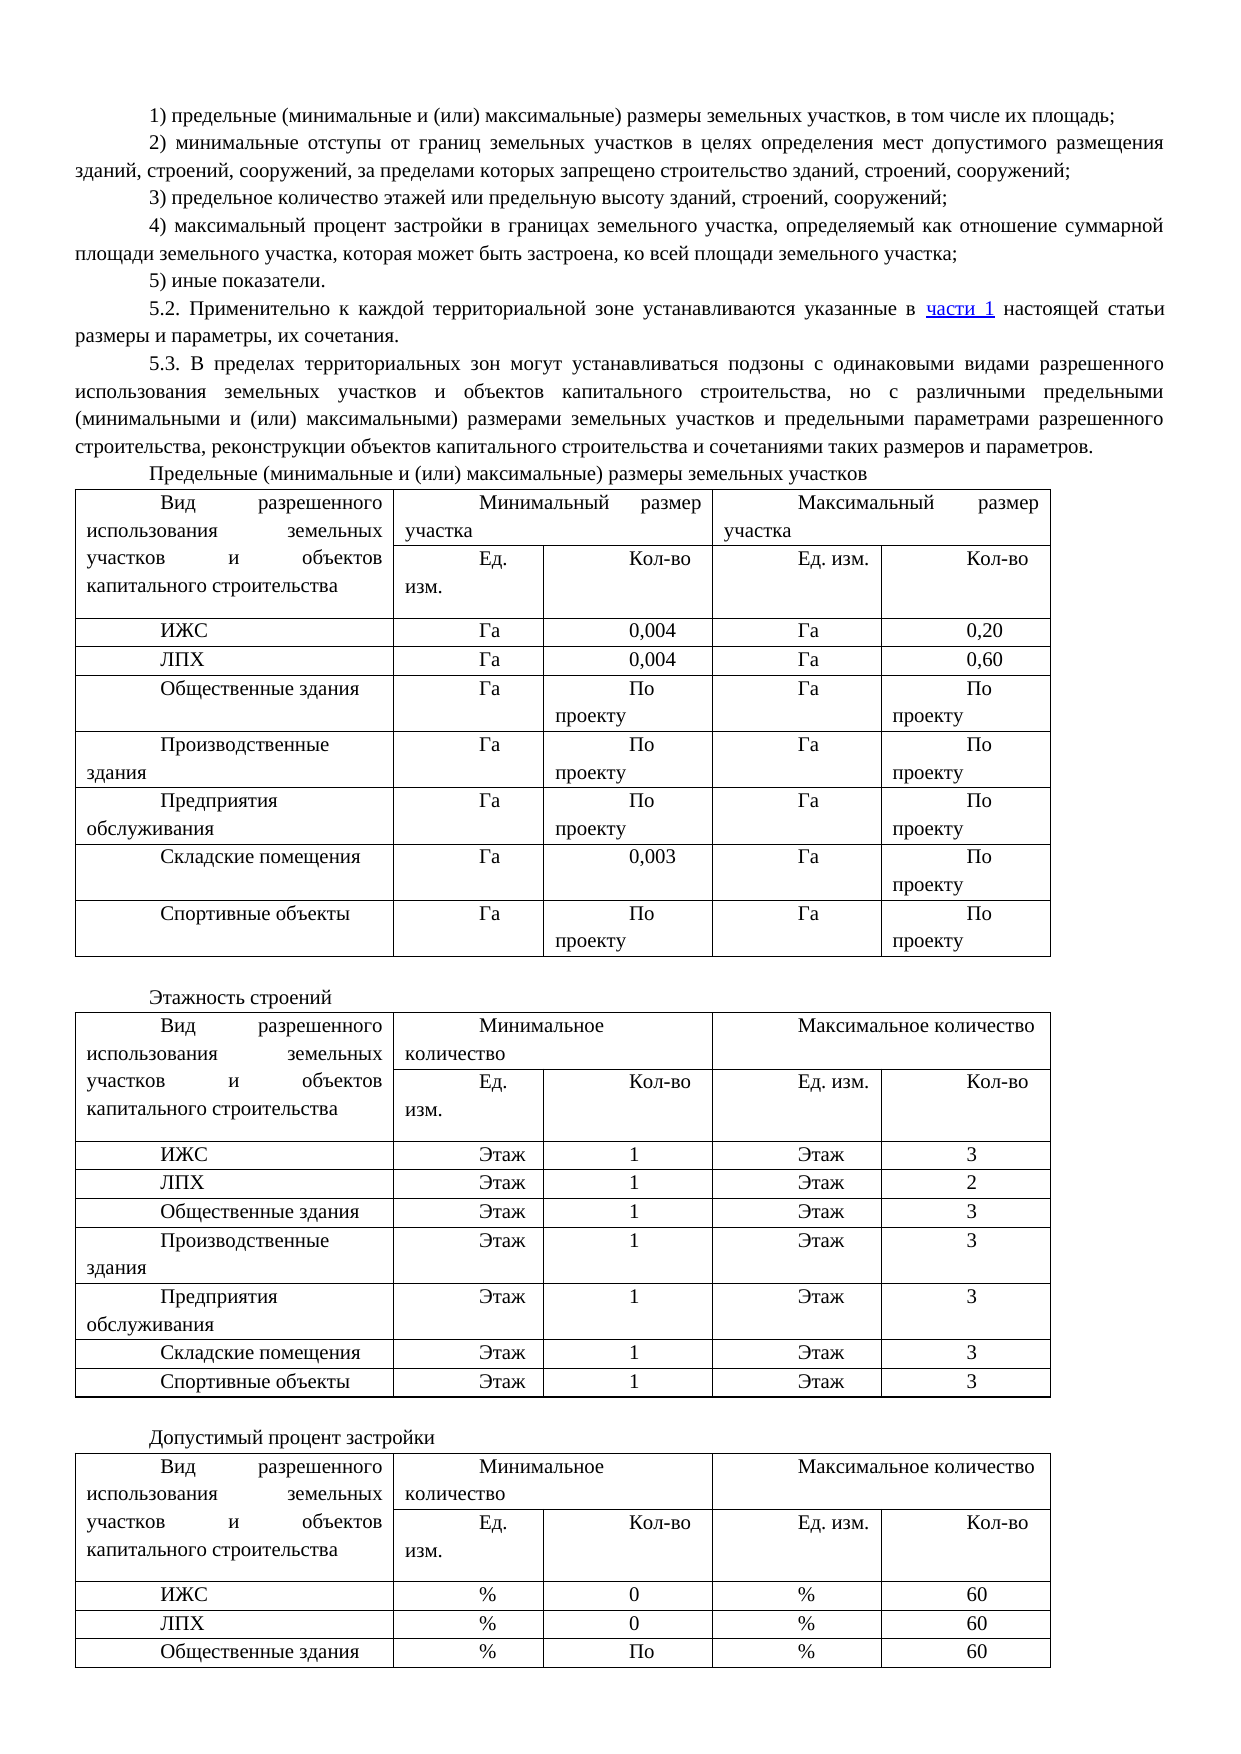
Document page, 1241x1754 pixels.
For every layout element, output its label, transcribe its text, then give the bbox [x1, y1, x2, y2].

table_cell Складские помещения [76, 845, 393, 900]
table_cell Ед. изм. [713, 546, 881, 617]
table_cell Общественные здания [76, 676, 393, 731]
table_cell Этаж [394, 1369, 543, 1396]
table_cell Этаж [713, 1199, 881, 1227]
table_cell Этаж [394, 1199, 543, 1227]
table_cell % [713, 1611, 881, 1638]
text Этажность строений [75, 984, 1165, 1009]
text 5) иные показатели. [75, 268, 1165, 292]
table_header Вид разрешенного использования земельных участков и объектов капитального строительства [76, 1454, 393, 1581]
table_cell Ед. изм. [394, 546, 543, 617]
table_header Минимальный размер участка [394, 490, 712, 545]
table_cell 60 [882, 1582, 1050, 1610]
table_cell Га [394, 788, 543, 843]
table_cell По проекту [544, 901, 712, 956]
table_cell По проекту [882, 901, 1050, 956]
table_cell Производственные здания [76, 1228, 393, 1283]
table_cell Га [713, 845, 881, 900]
table_cell 3 [882, 1142, 1050, 1169]
table_cell Этаж [394, 1142, 543, 1169]
table_cell Ед. изм. [713, 1070, 881, 1141]
table_cell ИЖС [76, 619, 393, 646]
table_cell Этаж [713, 1142, 881, 1169]
table_cell ЛПХ [76, 1170, 393, 1198]
table_header Минимальное количество [394, 1454, 712, 1509]
table_cell Кол-во [882, 1070, 1050, 1141]
table_header Максимальный размер участка [713, 490, 1050, 545]
table_cell Предприятия обслуживания [76, 1284, 393, 1339]
text 2) минимальные отступы от границ земельных участков в целях определения мест допустимого размещения зданий, строений, сооружений, за пределами которых запрещено строительство зданий, строений, сооружений; [75, 130, 1165, 182]
table_cell 0 [544, 1582, 712, 1610]
table_cell Га [713, 676, 881, 731]
table_cell 3 [882, 1340, 1050, 1368]
table_cell 1 [544, 1170, 712, 1198]
table_cell ИЖС [76, 1142, 393, 1169]
table_header Вид разрешенного использования земельных участков и объектов капитального строительства [76, 490, 393, 617]
text Предельные (минимальные и (или) максимальные) размеры земельных участков [75, 461, 1165, 485]
table_cell 1 [544, 1340, 712, 1368]
table_cell ИЖС [76, 1582, 393, 1610]
table_cell Спортивные объекты [76, 901, 393, 956]
table_cell По проекту [882, 845, 1050, 900]
text Допустимый процент застройки [75, 1425, 1165, 1449]
text 5.3. В пределах территориальных зон могут устанавливаться подзоны с одинаковыми видами разрешенного использования земельных участков и объектов капитального строительства, но с различными предельными (минимальными и (или) максимальными) размерами земельных участков и предельными параметрами разрешенного строительства, реконструкции объектов капитального строительства и сочетаниями таких размеров и параметров. [75, 351, 1165, 458]
table_cell 3 [882, 1199, 1050, 1227]
table_cell По проекту [544, 1639, 712, 1667]
table_cell По проекту [544, 788, 712, 843]
table_cell По проекту [882, 788, 1050, 843]
text 5.2. Применительно к каждой территориальной зоне устанавливаются указанные в части 1 настоящей статьи размеры и параметры, их сочетания. [75, 296, 1165, 347]
table_cell Кол-во [544, 1510, 712, 1581]
table_cell Этаж [713, 1340, 881, 1368]
table_cell % [713, 1639, 881, 1667]
table_cell Общественные здания [76, 1199, 393, 1227]
table_cell Кол-во [882, 1510, 1050, 1581]
table_cell По проекту [882, 676, 1050, 731]
table_cell 0 [544, 1611, 712, 1638]
table_cell Этаж [394, 1284, 543, 1339]
table_cell По проекту [544, 732, 712, 787]
table_cell Ед. изм. [394, 1070, 543, 1141]
table_cell 0,60 [882, 647, 1050, 675]
table_cell Га [394, 647, 543, 675]
table_cell 0,20 [882, 619, 1050, 646]
table_cell 1 [544, 1369, 712, 1396]
table_cell 2 [882, 1170, 1050, 1198]
table_cell Га [394, 845, 543, 900]
table_cell Га [394, 901, 543, 956]
table_cell Га [394, 619, 543, 646]
table_cell 0,003 [544, 845, 712, 900]
table_cell Этаж [394, 1228, 543, 1283]
table_cell Га [713, 619, 881, 646]
table_cell Га [713, 647, 881, 675]
table_cell 0,004 [544, 619, 712, 646]
table_cell 60 [882, 1639, 1050, 1667]
table_cell 3 [882, 1369, 1050, 1396]
table_cell 3 [882, 1284, 1050, 1339]
table_cell ЛПХ [76, 1611, 393, 1638]
table_cell Этаж [713, 1228, 881, 1283]
table_header Максимальное количество [713, 1013, 1050, 1068]
table_cell 60 [882, 1611, 1050, 1638]
table_cell Производственные здания [76, 732, 393, 787]
text 1) предельные (минимальные и (или) максимальные) размеры земельных участков, в том числе их площадь; [75, 102, 1165, 127]
table_cell Спортивные объекты [76, 1369, 393, 1396]
text 4) максимальный процент застройки в границах земельного участка, определяемый как отношение суммарной площади земельного участка, которая может быть застроена, ко всей площади земельного участка; [75, 213, 1165, 264]
table_cell Этаж [713, 1170, 881, 1198]
table_cell 1 [544, 1199, 712, 1227]
table_cell Этаж [394, 1340, 543, 1368]
table_cell Га [394, 676, 543, 731]
table_cell Общественные здания [76, 1639, 393, 1667]
table_cell Кол-во [882, 546, 1050, 617]
table_cell 1 [544, 1228, 712, 1283]
table_cell Кол-во [544, 546, 712, 617]
table_cell % [394, 1611, 543, 1638]
table_cell 3 [882, 1228, 1050, 1283]
table_cell Га [713, 788, 881, 843]
table_cell Ед. изм. [713, 1510, 881, 1581]
table_cell Ед. изм. [394, 1510, 543, 1581]
table_cell Га [394, 732, 543, 787]
table_cell Этаж [713, 1369, 881, 1396]
table_cell Этаж [394, 1170, 543, 1198]
table_cell ЛПХ [76, 647, 393, 675]
table_cell Га [713, 732, 881, 787]
table_cell % [713, 1582, 881, 1610]
table_cell Предприятия обслуживания [76, 788, 393, 843]
text 3) предельное количество этажей или предельную высоту зданий, строений, сооружений; [75, 185, 1165, 209]
table_header Минимальное количество [394, 1013, 712, 1068]
table_cell % [394, 1639, 543, 1667]
table_header Максимальное количество [713, 1454, 1050, 1509]
table_header Вид разрешенного использования земельных участков и объектов капитального строительства [76, 1013, 393, 1141]
table_cell 1 [544, 1284, 712, 1339]
table_cell % [394, 1582, 543, 1610]
table_cell 0,004 [544, 647, 712, 675]
table_cell По проекту [882, 732, 1050, 787]
table_cell 1 [544, 1142, 712, 1169]
table_cell Этаж [713, 1284, 881, 1339]
table_cell Кол-во [544, 1070, 712, 1141]
table_cell Га [713, 901, 881, 956]
table_cell По проекту [544, 676, 712, 731]
table_cell Складские помещения [76, 1340, 393, 1368]
